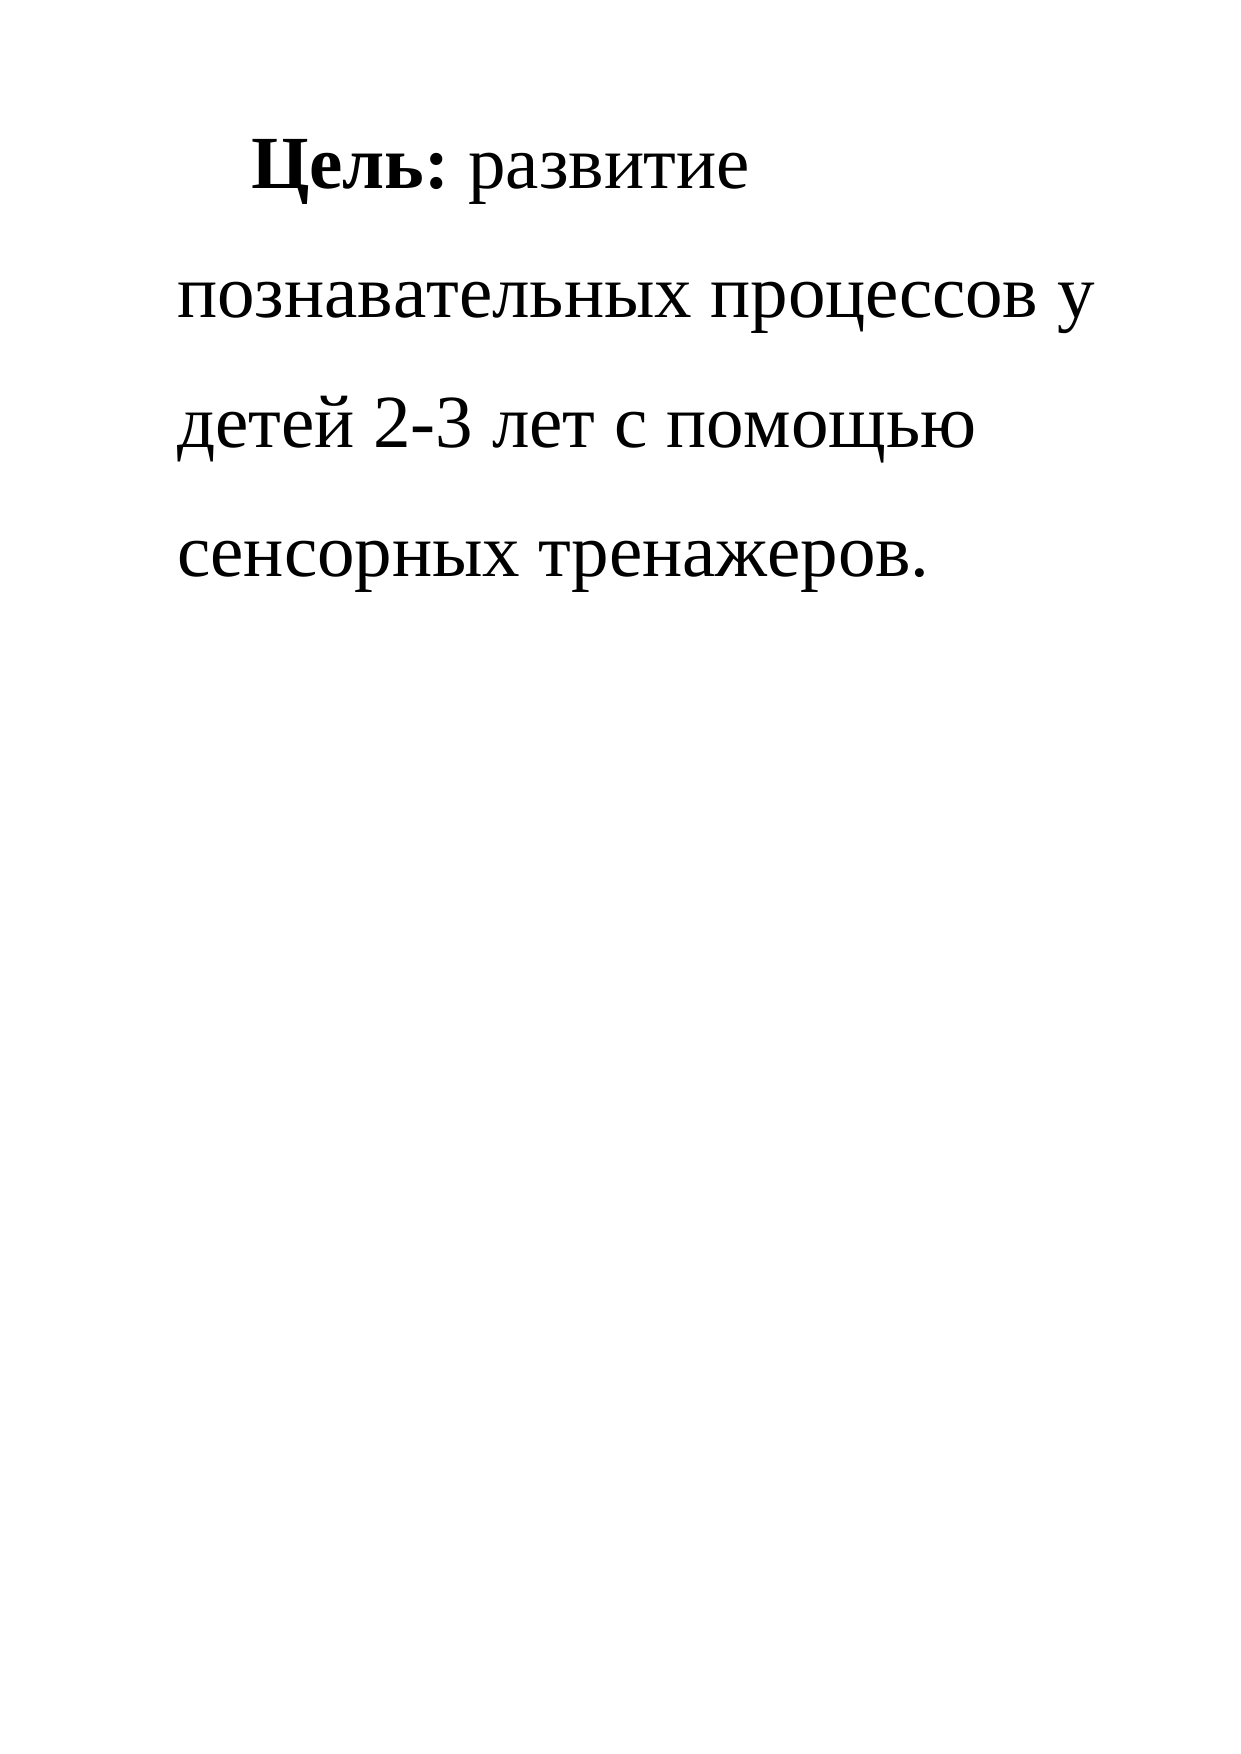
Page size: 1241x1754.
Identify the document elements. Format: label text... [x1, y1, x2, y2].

text Цель: развитие познавательных процессов у детей 2-3 лет с помощью сенсорных тренажеров. [177, 118, 1152, 592]
